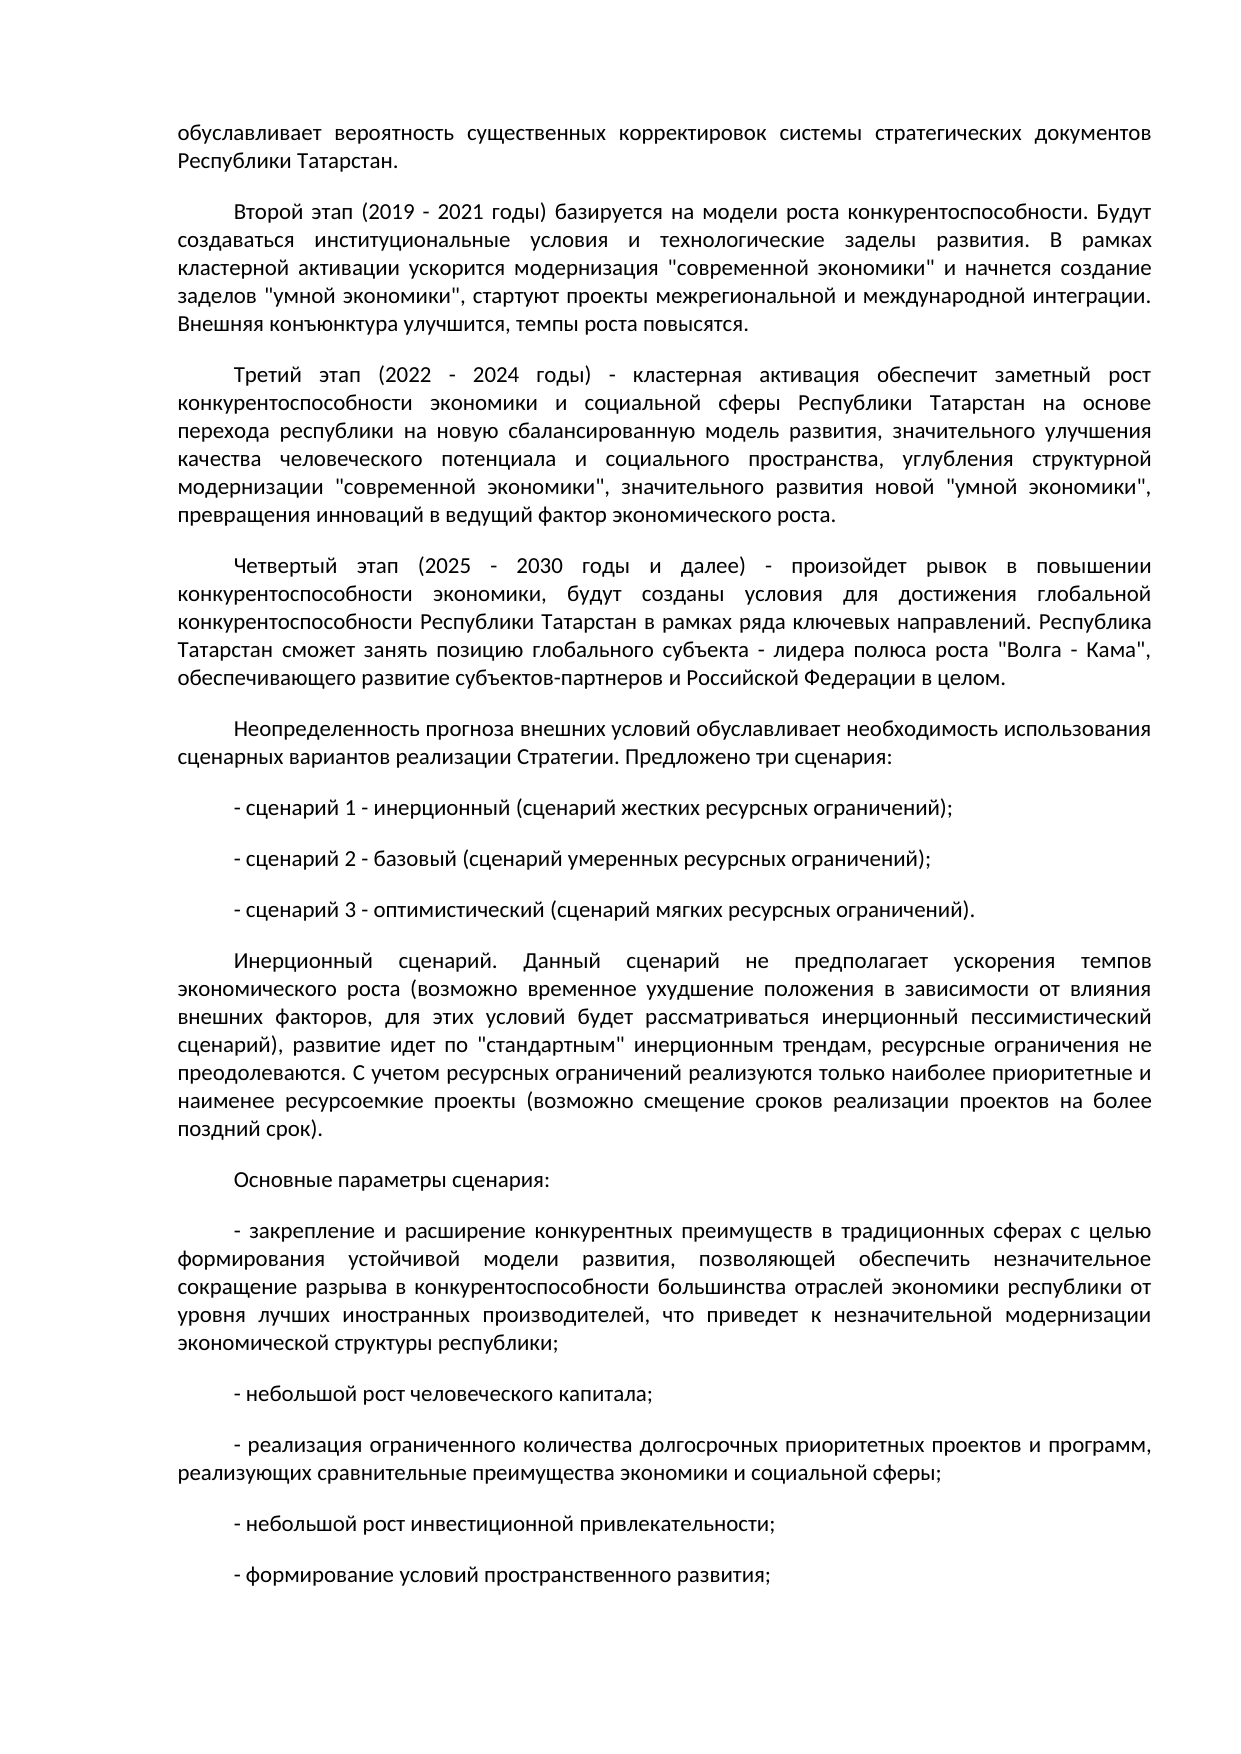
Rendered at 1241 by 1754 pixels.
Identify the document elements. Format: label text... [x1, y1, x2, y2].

text - сценарий 2 - базовый (сценарий умеренных ресурсных ограничений); [177, 844, 1152, 872]
text - реализация ограниченного количества долгосрочных приоритетных проектов и программ, реализующих сравнительные преимущества экономики и социальной сферы; [177, 1430, 1152, 1486]
text Основные параметры сценария: [177, 1165, 1152, 1193]
text Неопределенность прогноза внешних условий обуславливает необходимость использования сценарных вариантов реализации Стратегии. Предложено три сценария: [177, 714, 1152, 770]
text - небольшой рост человеческого капитала; [177, 1379, 1152, 1407]
text - закрепление и расширение конкурентных преимуществ в традиционных сферах с целью формирования устойчивой модели развития, позволяющей обеспечить незначительное сокращение разрыва в конкурентоспособности большинства отраслей экономики республики от уровня лучших иностранных производителей, что приведет к незначительной модернизации экономической структуры республики; [177, 1216, 1152, 1356]
text - сценарий 1 - инерционный (сценарий жестких ресурсных ограничений); [177, 793, 1152, 821]
text Второй этап (2019 - 2021 годы) базируется на модели роста конкурентоспособности. Будут создаваться институциональные условия и технологические заделы развития. В рамках кластерной активации ускорится модернизация "современной экономики" и начнется создание заделов "умной экономики", стартуют проекты межрегиональной и международной интеграции. Внешняя конъюнктура улучшится, темпы роста повысятся. [177, 197, 1152, 337]
text Инерционный сценарий. Данный сценарий не предполагает ускорения темпов экономического роста (возможно временное ухудшение положения в зависимости от влияния внешних факторов, для этих условий будет рассматриваться инерционный пессимистический сценарий), развитие идет по "стандартным" инерционным трендам, ресурсные ограничения не преодолеваются. С учетом ресурсных ограничений реализуются только наиболее приоритетные и наименее ресурсоемкие проекты (возможно смещение сроков реализации проектов на более поздний срок). [177, 946, 1152, 1142]
text - сценарий 3 - оптимистический (сценарий мягких ресурсных ограничений). [177, 895, 1152, 923]
text Третий этап (2022 - 2024 годы) - кластерная активация обеспечит заметный рост конкурентоспособности экономики и социальной сферы Республики Татарстан на основе перехода республики на новую сбалансированную модель развития, значительного улучшения качества человеческого потенциала и социального пространства, углубления структурной модернизации "современной экономики", значительного развития новой "умной экономики", превращения инноваций в ведущий фактор экономического роста. [177, 360, 1152, 528]
text - формирование условий пространственного развития; [177, 1560, 1152, 1588]
text - небольшой рост инвестиционной привлекательности; [177, 1509, 1152, 1537]
text Четвертый этап (2025 - 2030 годы и далее) - произойдет рывок в повышении конкурентоспособности экономики, будут созданы условия для достижения глобальной конкурентоспособности Республики Татарстан в рамках ряда ключевых направлений. Республика Татарстан сможет занять позицию глобального субъекта - лидера полюса роста "Волга - Кама", обеспечивающего развитие субъектов-партнеров и Российской Федерации в целом. [177, 551, 1152, 691]
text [177, 118, 1152, 174]
